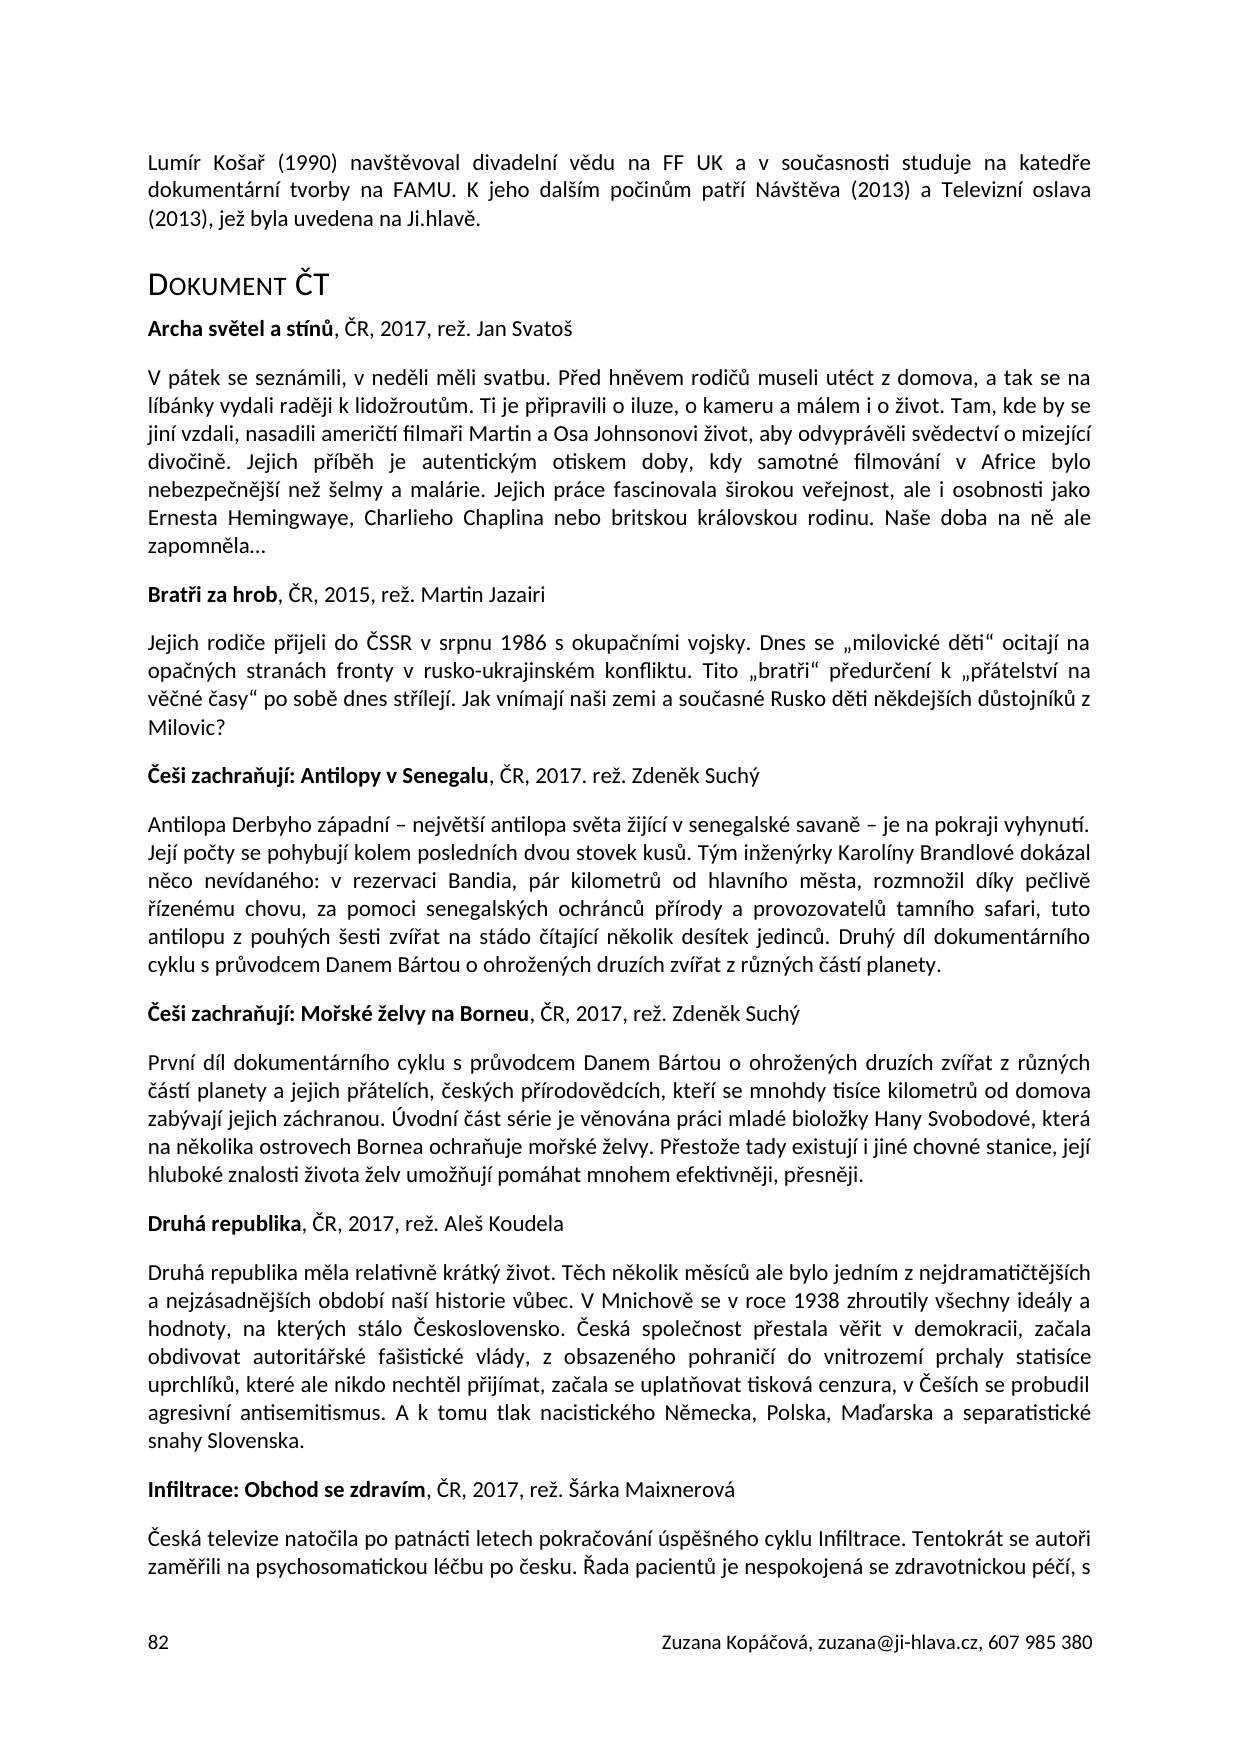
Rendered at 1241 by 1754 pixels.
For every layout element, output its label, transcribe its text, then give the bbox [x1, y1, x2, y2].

text Archa světel a stínů, ČR, 2017, rež. Jan Svatoš [148, 314, 1093, 342]
text Češi zachraňují: Antilopy v Senegalu, ČR, 2017. rež. Zdeněk Suchý [148, 761, 1093, 789]
text Bratři za hrob, ČR, 2015, rež. Martin Jazairi [148, 580, 1093, 608]
text Antilopa Derbyho západní – největší antilopa světa žijící v senegalské savaně – je na pokraji vyhynutí. Její počty se pohybují kolem posledních dvou stovek kusů. Tým inženýrky Karolíny Brandlové dokázal něco nevídaného: v rezervaci Bandia, pár kilometrů od hlavního města, rozmnožil díky pečlivě řízenému chovu, za pomoci senegalských ochránců přírody a provozovatelů tamního safari, tuto antilopu z pouhých šesti zvířat na stádo čítající několik desítek jedinců. Druhý díl dokumentárního cyklu s průvodcem Danem Bártou o ohrožených druzích zvířat z různých částí planety. [148, 810, 1093, 978]
text Lumír Košař (1990) navštěvoval divadelní vědu na FF UK a v současnosti studuje na katedře dokumentární tvorby na FAMU. K jeho dalším počinům patří Návštěva (2013) a Televizní oslava (2013), jež byla uvedena na Ji.hlavě. [148, 148, 1093, 232]
text V pátek se seznámili, v neděli měli svatbu. Před hněvem rodičů museli utéct z domova, a tak se na líbánky vydali raději k lidožroutům. Ti je připravili o iluze, o kameru a málem i o život. Tam, kde by se jiní vzdali, nasadili američtí filmaři Martin a Osa Johnsonovi život, aby odvyprávěli svědectví o mizející divočině. Jejich příběh je autentickým otiskem doby, kdy samotné filmování v Africe bylo nebezpečnější než šelmy a malárie. Jejich práce fascinovala širokou veřejnost, ale i osobnosti jako Ernesta Hemingwaye, Charlieho Chaplina nebo britskou královskou rodinu. Naše doba na ně ale zapomněla… [148, 363, 1093, 559]
text Jejich rodiče přijeli do ČSSR v srpnu 1986 s okupačními vojsky. Dnes se „milovické děti“ ocitají na opačných stranách fronty v rusko-ukrajinském konfliktu. Tito „bratři“ předurčení k „přátelství na věčné časy“ po sobě dnes střílejí. Jak vnímají naši zemi a současné Rusko děti někdejších důstojníků z Milovic? [148, 628, 1093, 741]
text Infiltrace: Obchod se zdravím, ČR, 2017, rež. Šárka Maixnerová [148, 1475, 1093, 1503]
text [148, 1524, 1093, 1580]
text Češi zachraňují: Mořské želvy na Borneu, ČR, 2017, rež. Zdeněk Suchý [148, 999, 1093, 1027]
subtitle Dokument ČT [148, 263, 1093, 304]
text Druhá republika, ČR, 2017, rež. Aleš Koudela [148, 1209, 1093, 1237]
text Druhá republika měla relativně krátký život. Těch několik měsíců ale bylo jedním z nejdramatičtějších a nejzásadnějších období naší historie vůbec. V Mnichově se v roce 1938 zhroutily všechny ideály a hodnoty, na kterých stálo Československo. Česká společnost přestala věřit v demokracii, začala obdivovat autoritářské fašistické vlády, z obsazeného pohraničí do vnitrozemí prchaly statisíce uprchlíků, které ale nikdo nechtěl přijímat, začala se uplatňovat tisková cenzura, v Češích se probudil agresivní antisemitismus. A k tomu tlak nacistického Německa, Polska, Maďarska a separatistické snahy Slovenska. [148, 1258, 1093, 1454]
text První díl dokumentárního cyklu s průvodcem Danem Bártou o ohrožených druzích zvířat z různých částí planety a jejich přátelích, českých přírodovědcích, kteří se mnohdy tisíce kilometrů od domova zabývají jejich záchranou. Úvodní část série je věnována práci mladé bioložky Hany Svobodové, která na několika ostrovech Bornea ochraňuje mořské želvy. Přestože tady existují i jiné chovné stanice, její hluboké znalosti života želv umožňují pomáhat mnohem efektivněji, přesněji. [148, 1048, 1093, 1188]
